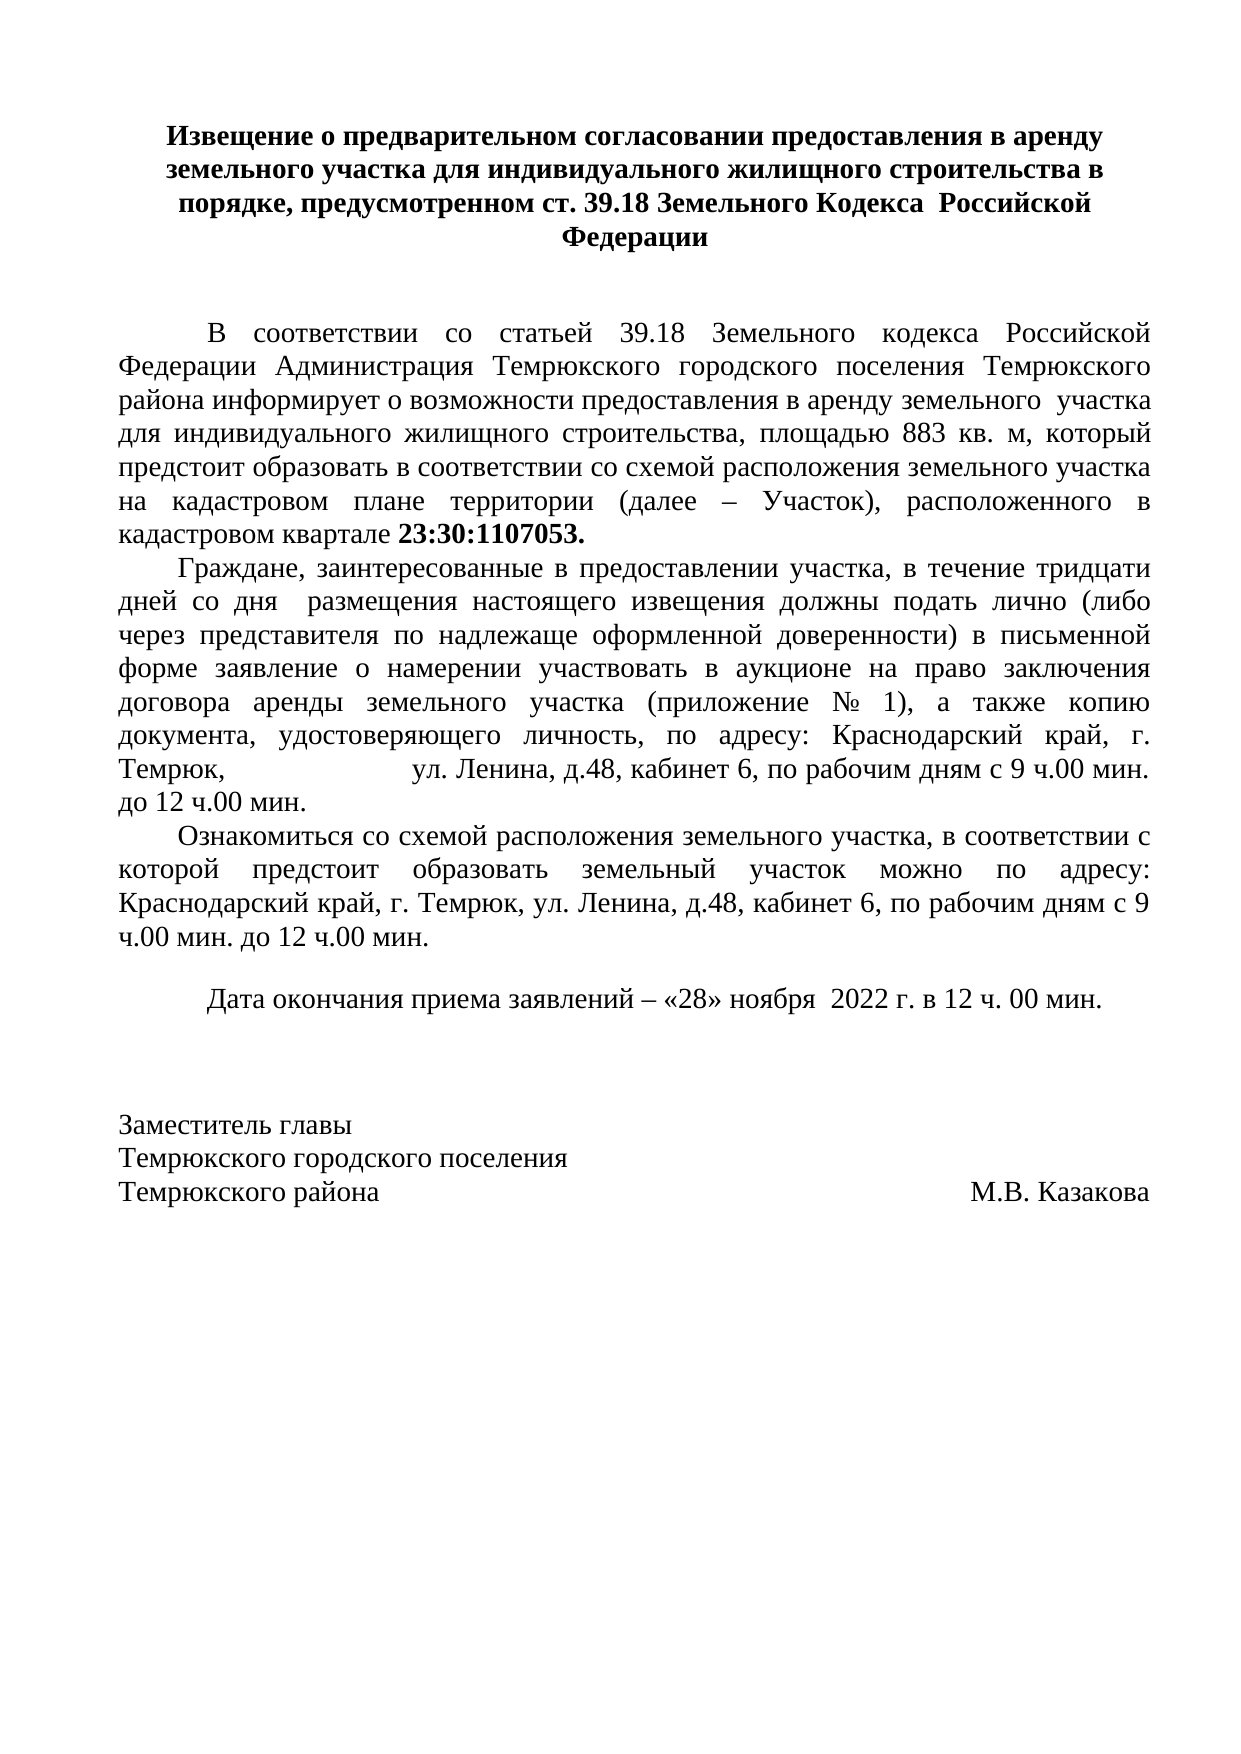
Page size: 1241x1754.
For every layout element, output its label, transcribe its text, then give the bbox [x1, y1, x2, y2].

text Заместитель главы [118, 1107, 1152, 1140]
text Дата окончания приема заявлений – «28» ноября 2022 г. в 12 ч. 00 мин. [118, 981, 1152, 1015]
text Ознакомиться со схемой расположения земельного участка, в соответствии с которой предстоит образовать земельный участок можно по адресу: Краснодарский край, г. Темрюк, ул. Ленина, д.48, кабинет 6, по рабочим дням с 9 ч.00 мин. до 12 ч.00 мин. [118, 818, 1152, 952]
text Темрюкского района М.В. Казакова [118, 1174, 1152, 1207]
text Темрюкского городского поселения [118, 1140, 1152, 1174]
text В соответствии со статьей 39.18 Земельного кодекса Российской Федерации Администрация Темрюкского городского поселения Темрюкского района информирует о возможности предоставления в аренду земельного участка для индивидуального жилищного строительства, площадью 883 кв. м, который предстоит образовать в соответствии со схемой расположения земельного участка на кадастровом плане территории (далее – Участок), расположенного в кадастровом квартале 23:30:1107053. [118, 315, 1152, 550]
text Извещение о предварительном согласовании предоставления в аренду земельного участка для индивидуального жилищного строительства в порядке, предусмотренном ст. 39.18 Земельного Кодекса Российской Федерации [118, 118, 1152, 252]
text Граждане, заинтересованные в предоставлении участка, в течение тридцати дней со дня размещения настоящего извещения должны подать лично (либо через представителя по надлежаще оформленной доверенности) в письменной форме заявление о намерении участвовать в аукционе на право заключения договора аренды земельного участка (приложение № 1), а также копию документа, удостоверяющего личность, по адресу: Краснодарский край, г. Темрюк, ул. Ленина, д.48, кабинет 6, по рабочим дням с 9 ч.00 мин. до 12 ч.00 мин. [118, 550, 1152, 818]
